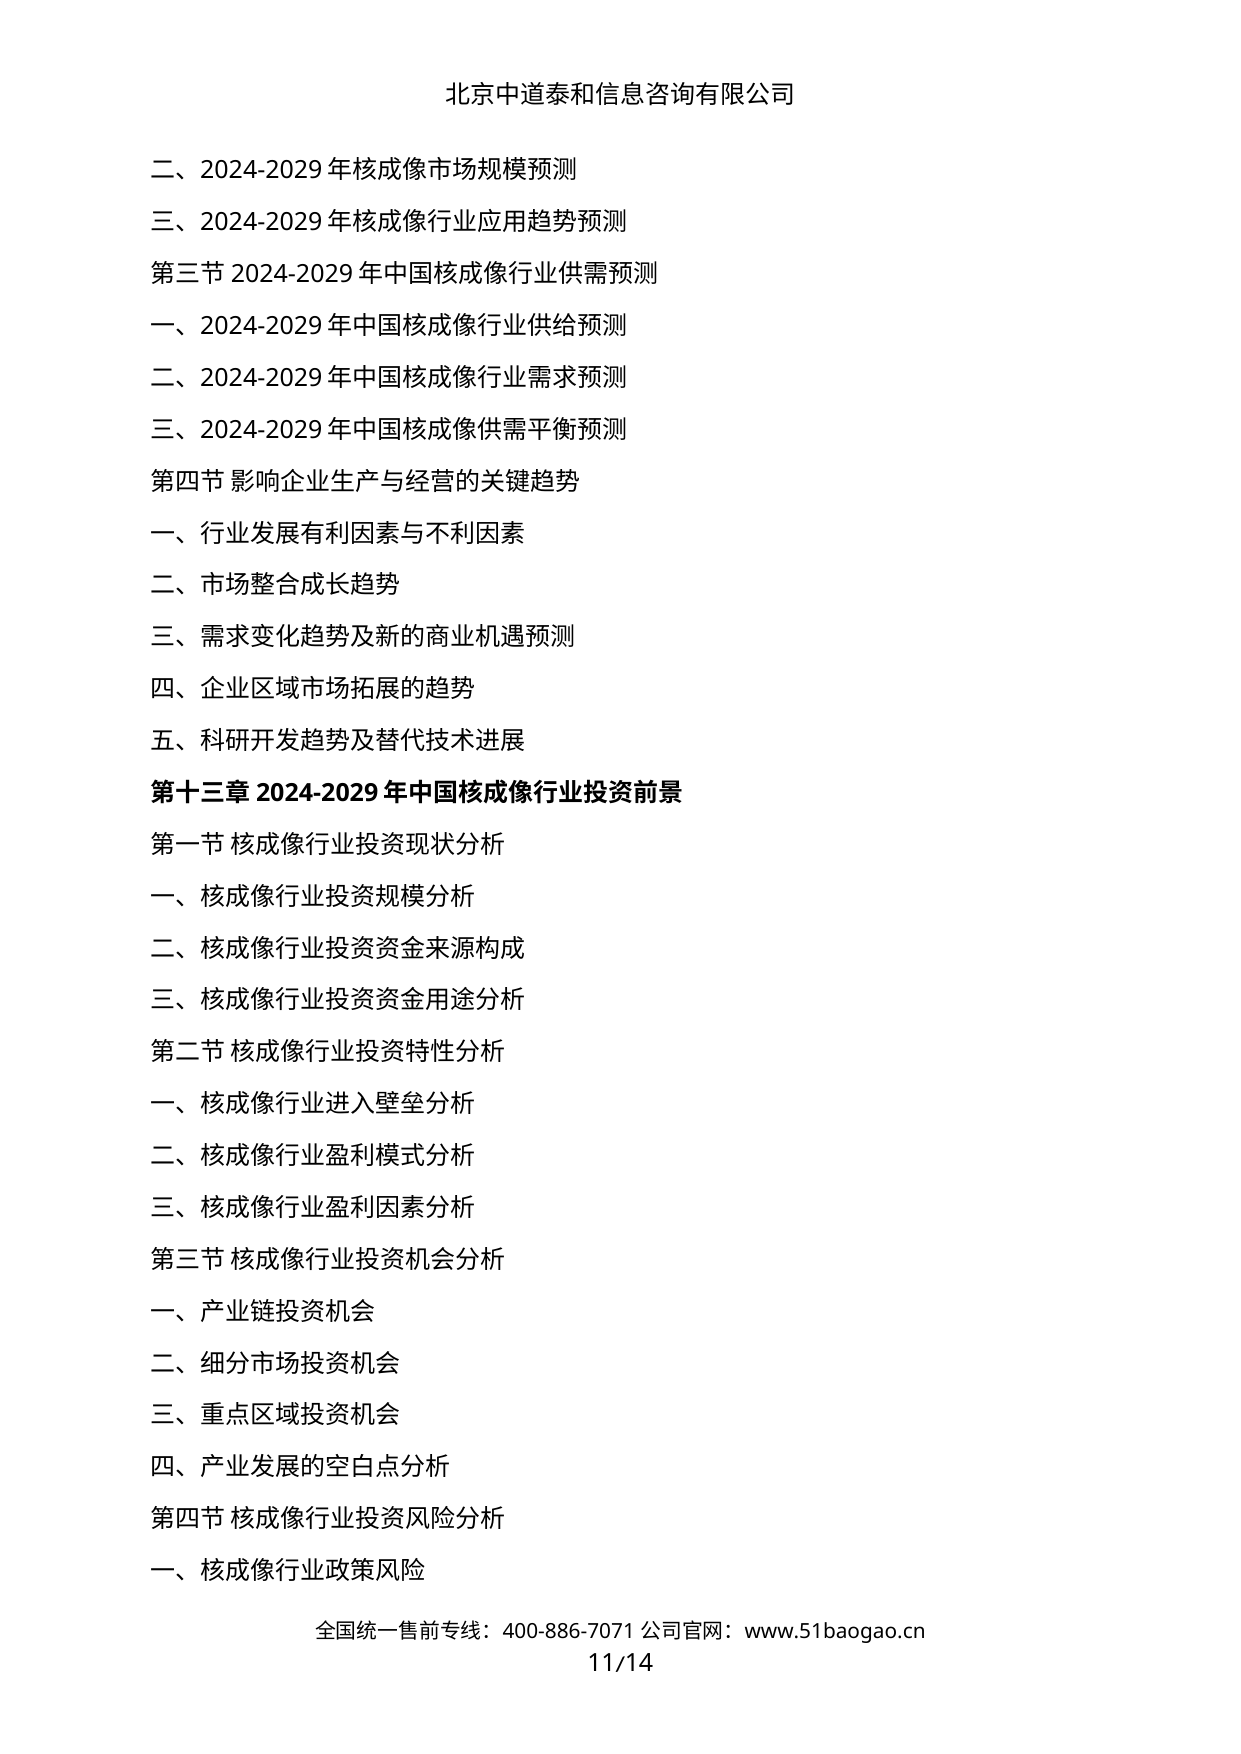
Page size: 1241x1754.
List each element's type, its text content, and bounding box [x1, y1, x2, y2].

text 第三节 核成像行业投资机会分析 [150, 1239, 1090, 1276]
text 一、核成像行业政策风险 [150, 1551, 1090, 1587]
text 二、2024-2029年中国核成像行业需求预测 [150, 357, 1090, 394]
text 一、2024-2029年中国核成像行业供给预测 [150, 306, 1090, 342]
text 第二节 核成像行业投资特性分析 [150, 1032, 1090, 1068]
text 三、核成像行业盈利因素分析 [150, 1187, 1090, 1224]
text 一、核成像行业投资规模分析 [150, 876, 1090, 912]
text 二、核成像行业盈利模式分析 [150, 1136, 1090, 1172]
text 三、2024-2029年中国核成像供需平衡预测 [150, 409, 1090, 446]
text 四、产业发展的空白点分析 [150, 1447, 1090, 1483]
text 二、2024-2029年核成像市场规模预测 [150, 150, 1090, 186]
text 一、行业发展有利因素与不利因素 [150, 513, 1090, 549]
text 三、需求变化趋势及新的商业机遇预测 [150, 617, 1090, 653]
text 二、市场整合成长趋势 [150, 565, 1090, 601]
text 五、科研开发趋势及替代技术进展 [150, 721, 1090, 757]
text 第四节 核成像行业投资风险分析 [150, 1499, 1090, 1535]
text 第一节 核成像行业投资现状分析 [150, 824, 1090, 861]
text 二、核成像行业投资资金来源构成 [150, 928, 1090, 964]
text 三、核成像行业投资资金用途分析 [150, 980, 1090, 1016]
text 第四节 影响企业生产与经营的关键趋势 [150, 461, 1090, 497]
text 四、企业区域市场拓展的趋势 [150, 669, 1090, 705]
text 一、核成像行业进入壁垒分析 [150, 1084, 1090, 1120]
text 二、细分市场投资机会 [150, 1343, 1090, 1379]
text 第十三章 2024-2029年中国核成像行业投资前景 [150, 772, 1090, 809]
text 三、重点区域投资机会 [150, 1395, 1090, 1431]
text 第三节 2024-2029年中国核成像行业供需预测 [150, 254, 1090, 290]
text 一、产业链投资机会 [150, 1291, 1090, 1327]
text 三、2024-2029年核成像行业应用趋势预测 [150, 202, 1090, 238]
